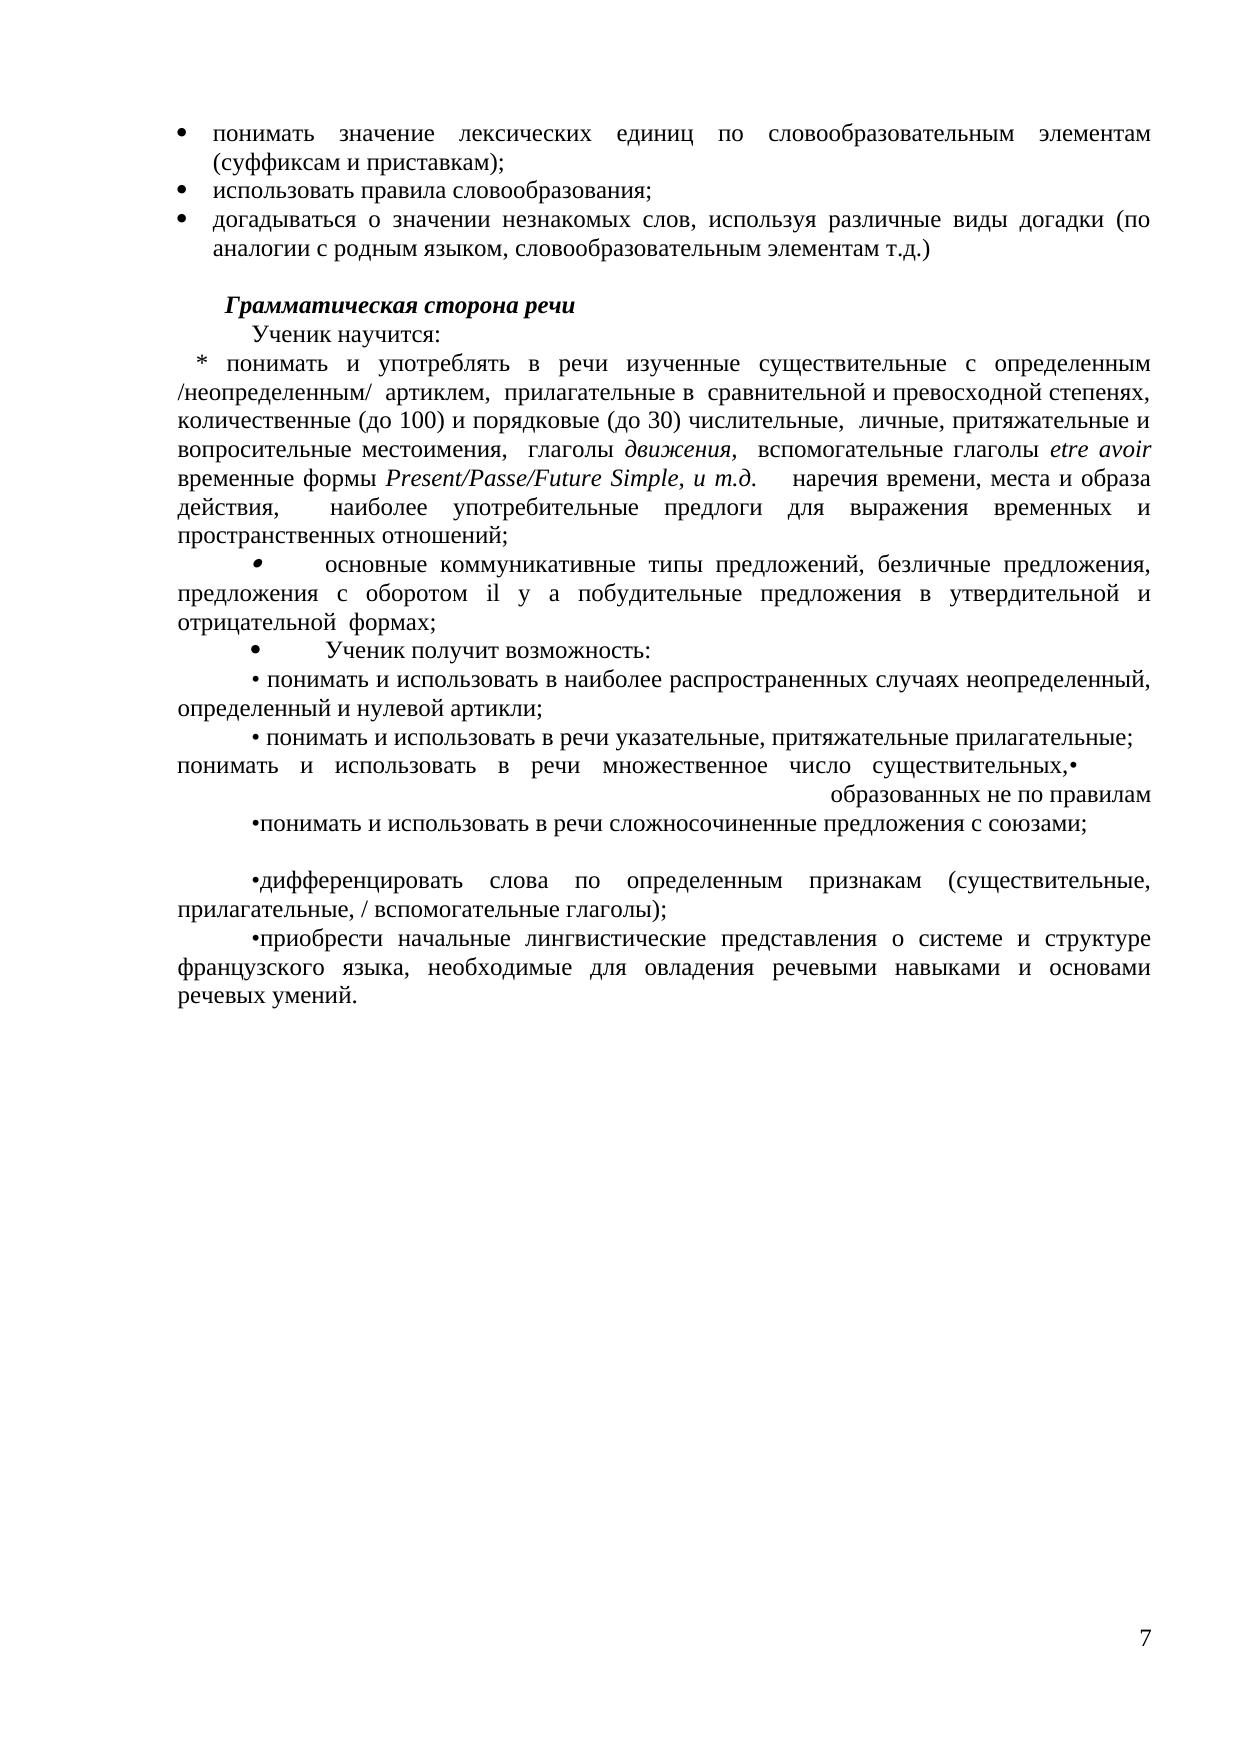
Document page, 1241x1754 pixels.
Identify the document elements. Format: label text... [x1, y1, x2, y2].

list основные коммуникативные типы предложений, безличные предложения, предложения с оборотом il y a побудительные предложения в утвердительной и отрицательной формах; [177, 549, 1152, 636]
text •приобрести начальные лингвистические представления о системе и структуре французского языка, необходимые для овладения речевыми навыками и основами речевых умений. [177, 923, 1152, 1009]
list Ученик получит возможность: [177, 636, 1152, 664]
text * понимать и употреблять в речи изученные существительные с определенным /неопределенным/ артиклем, прилагательные в сравнительной и превосходной степенях, количественные (до 100) и порядковые (до 30) числительные, личные, притяжательные и вопросительные местоимения, глаголы движения, вспомогательные глаголы etre avoir временные формы Present/Passe/Future Simple, и т.д. наречия времени, места и образа действия, наиболее употребительные предлоги для выражения временных и пространственных отношений; [177, 348, 1152, 549]
list использовать правила словообразования; [177, 176, 1152, 204]
text •дифференцировать слова по определенным признакам (существительные, прилагательные, / вспомогательные глаголы); [177, 866, 1152, 923]
text •понимать и использовать в речи множественное число существительных, образованных не по правилам [177, 751, 1152, 808]
text •понимать и использовать в речи сложносочиненные предложения с союзами; [177, 808, 1152, 837]
list догадываться о значении незнакомых слов, используя различные виды догадки (по аналогии с родным языком, словообразовательным элементам т.д.) [177, 204, 1152, 262]
text • понимать и использовать в речи указательные, притяжательные прилагательные; [177, 722, 1152, 751]
text • понимать и использовать в наиболее распространенных случаях неопределенный, определенный и нулевой артикли; [177, 664, 1152, 722]
list понимать значение лексических единиц по словообразовательным элементам (суффиксам и приставкам); [177, 118, 1152, 176]
text Ученик научится: [177, 319, 1152, 348]
text Грамматическая сторона речи [177, 291, 1152, 319]
